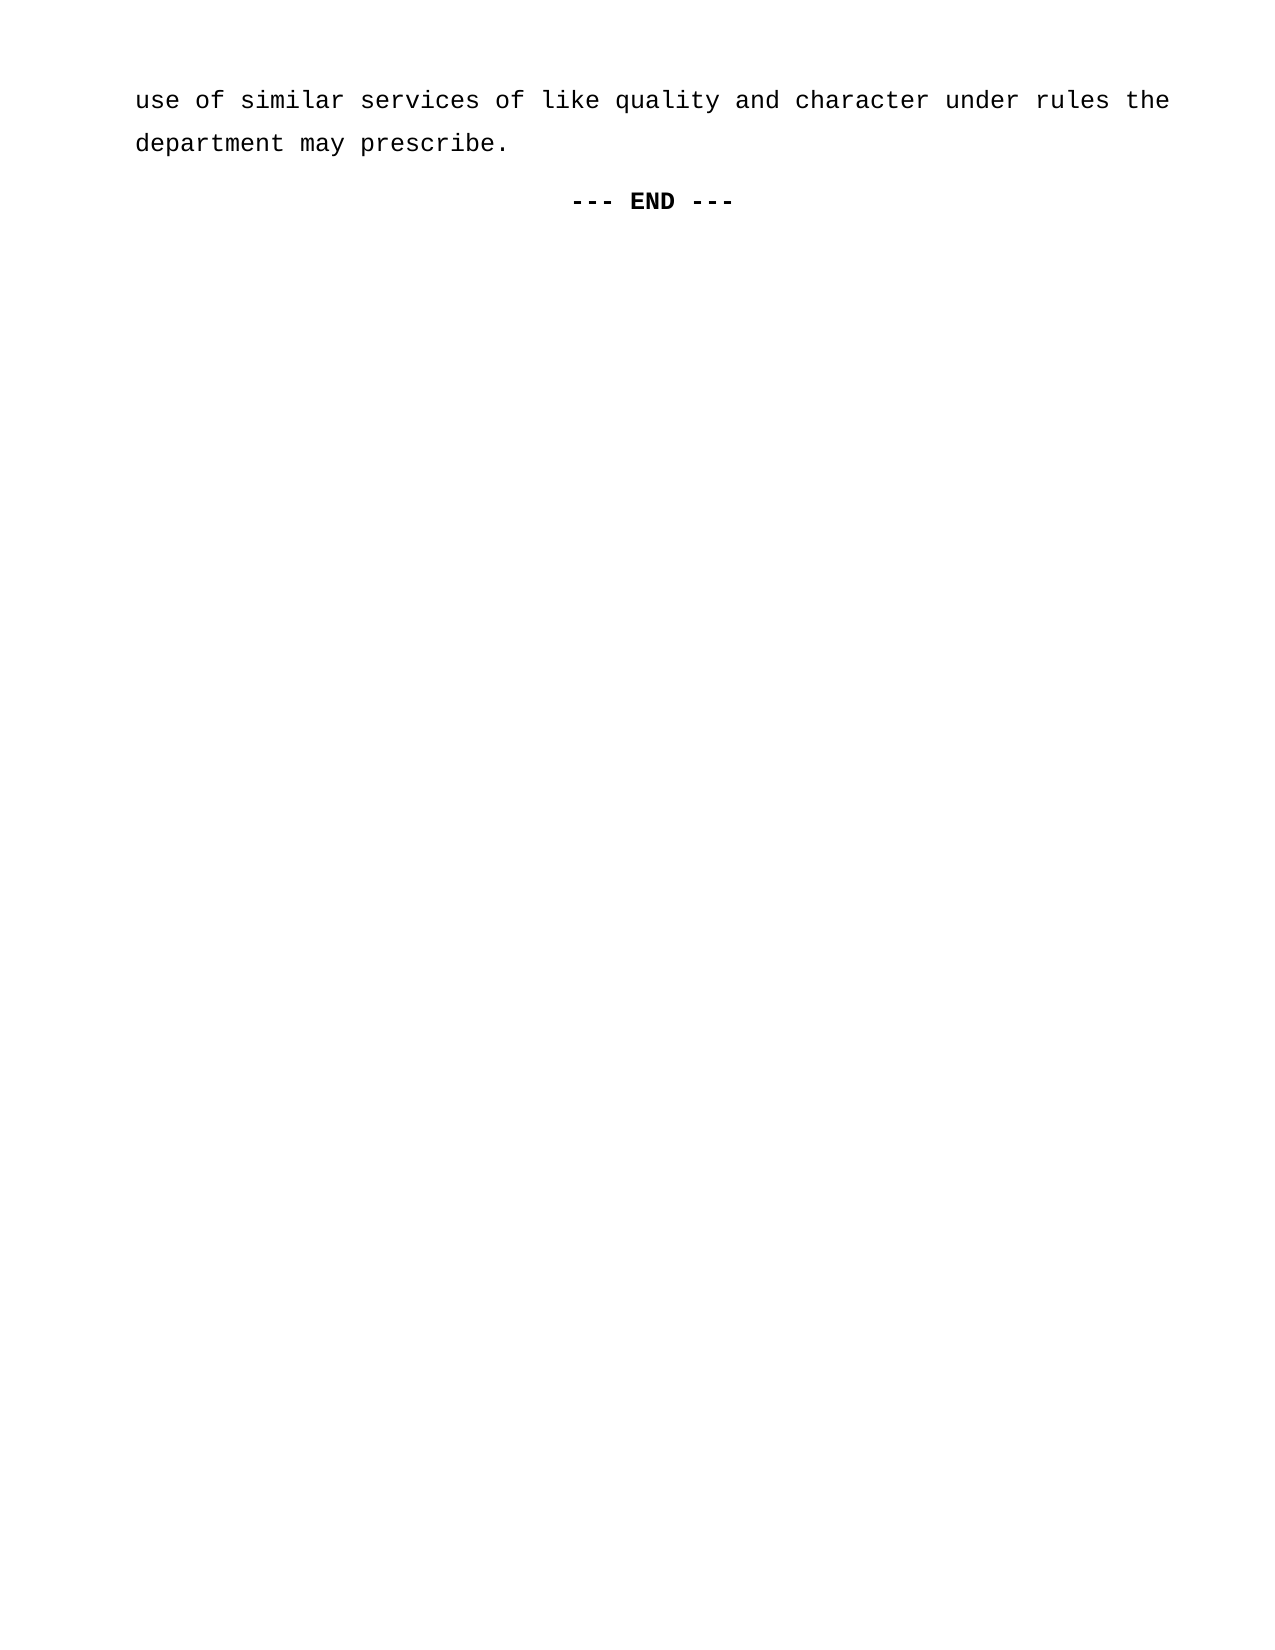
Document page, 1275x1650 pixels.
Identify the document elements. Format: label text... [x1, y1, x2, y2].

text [135, 75, 1170, 160]
text --- END --- [135, 188, 1170, 217]
